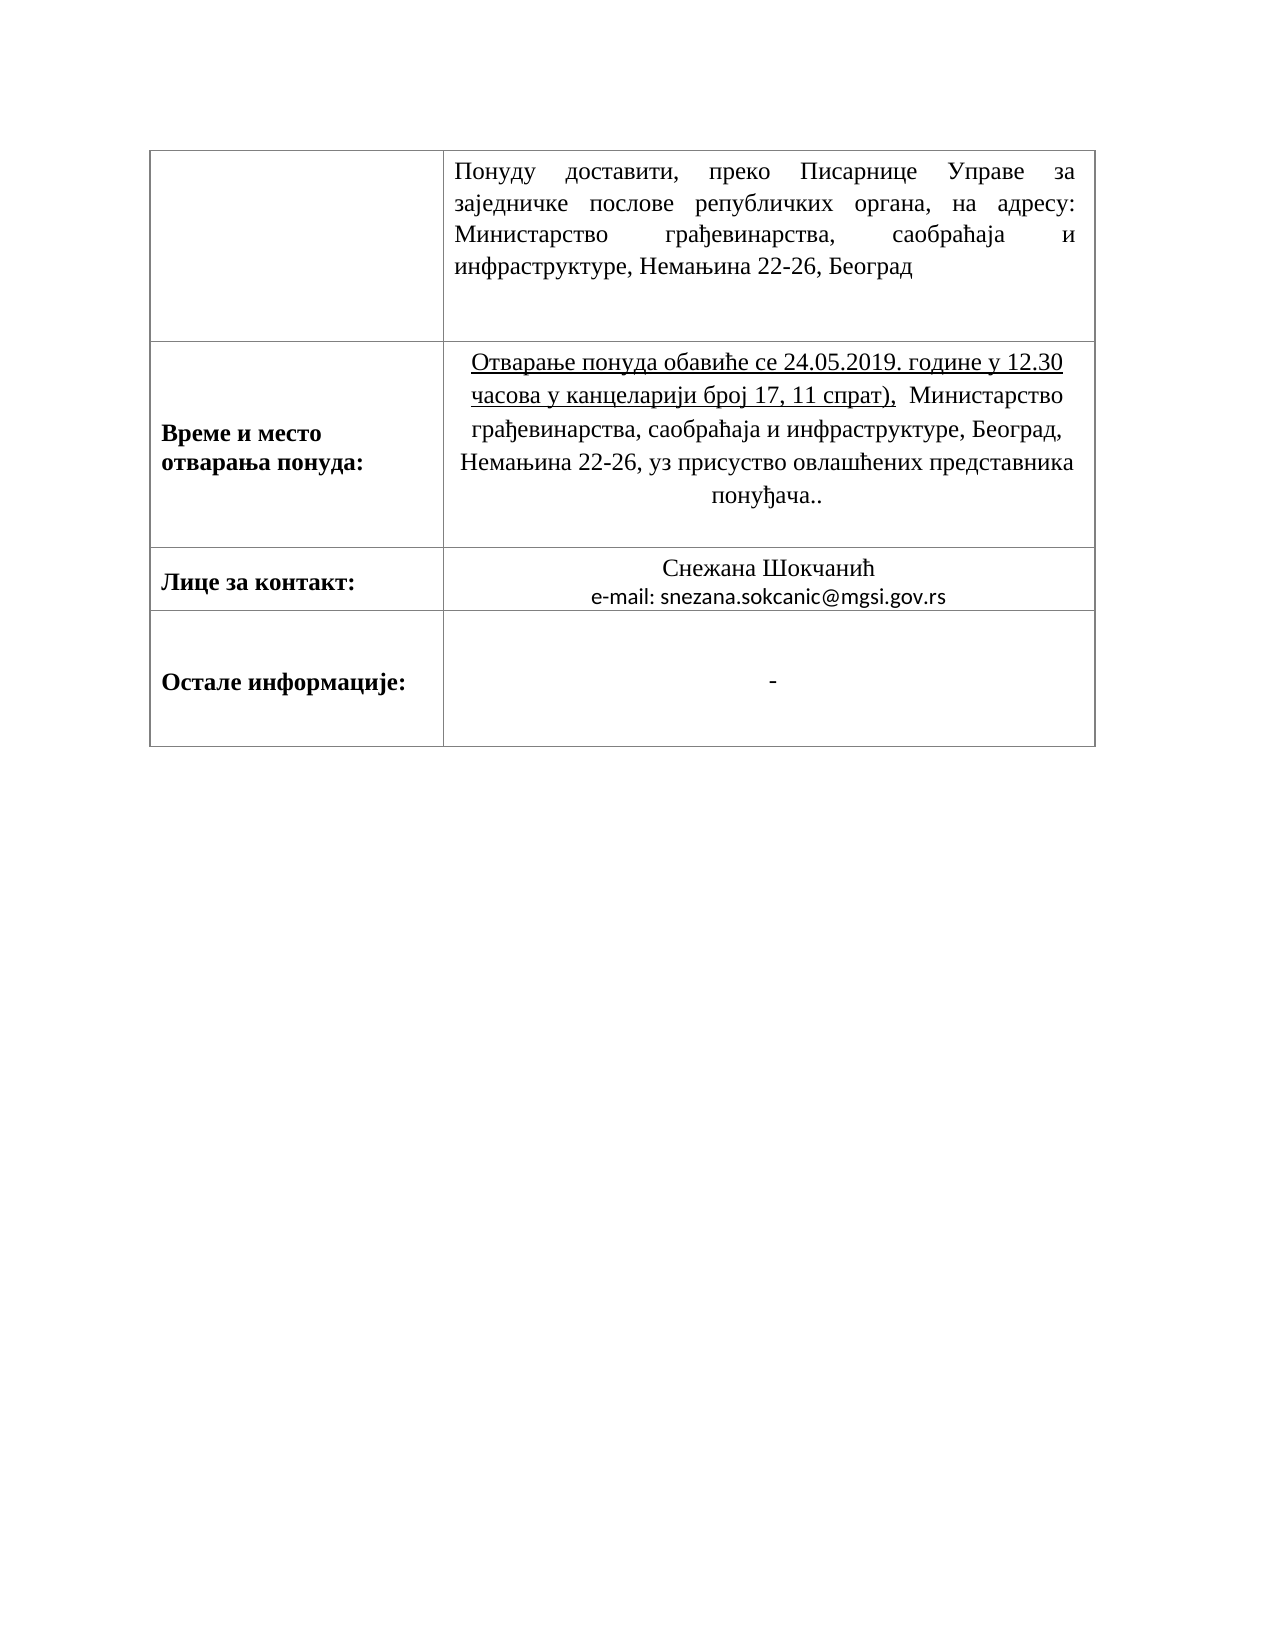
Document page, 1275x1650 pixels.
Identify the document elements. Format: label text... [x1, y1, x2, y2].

table_cell Време и место отварања понуда: [151, 342, 443, 547]
table_cell Лице за контакт: [151, 548, 443, 610]
table_cell Отварање понуда обавиће се 24.05.2019. године у 12.30 часова у канцеларији број 17, 11 спрат), Министарствo грађевинарства, саобраћаја и инфраструктуре, Београд, Немањина 22-26, уз присуство овлашћених представника понуђача.. [444, 342, 1094, 547]
table_cell Снежана Шокчанић e-mail: snezana.sokcanic@mgsi.gov.rs [444, 548, 1094, 610]
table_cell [151, 151, 443, 341]
table_cell - [444, 611, 1094, 746]
table_cell Остале информације: [151, 611, 443, 746]
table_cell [444, 151, 1094, 341]
